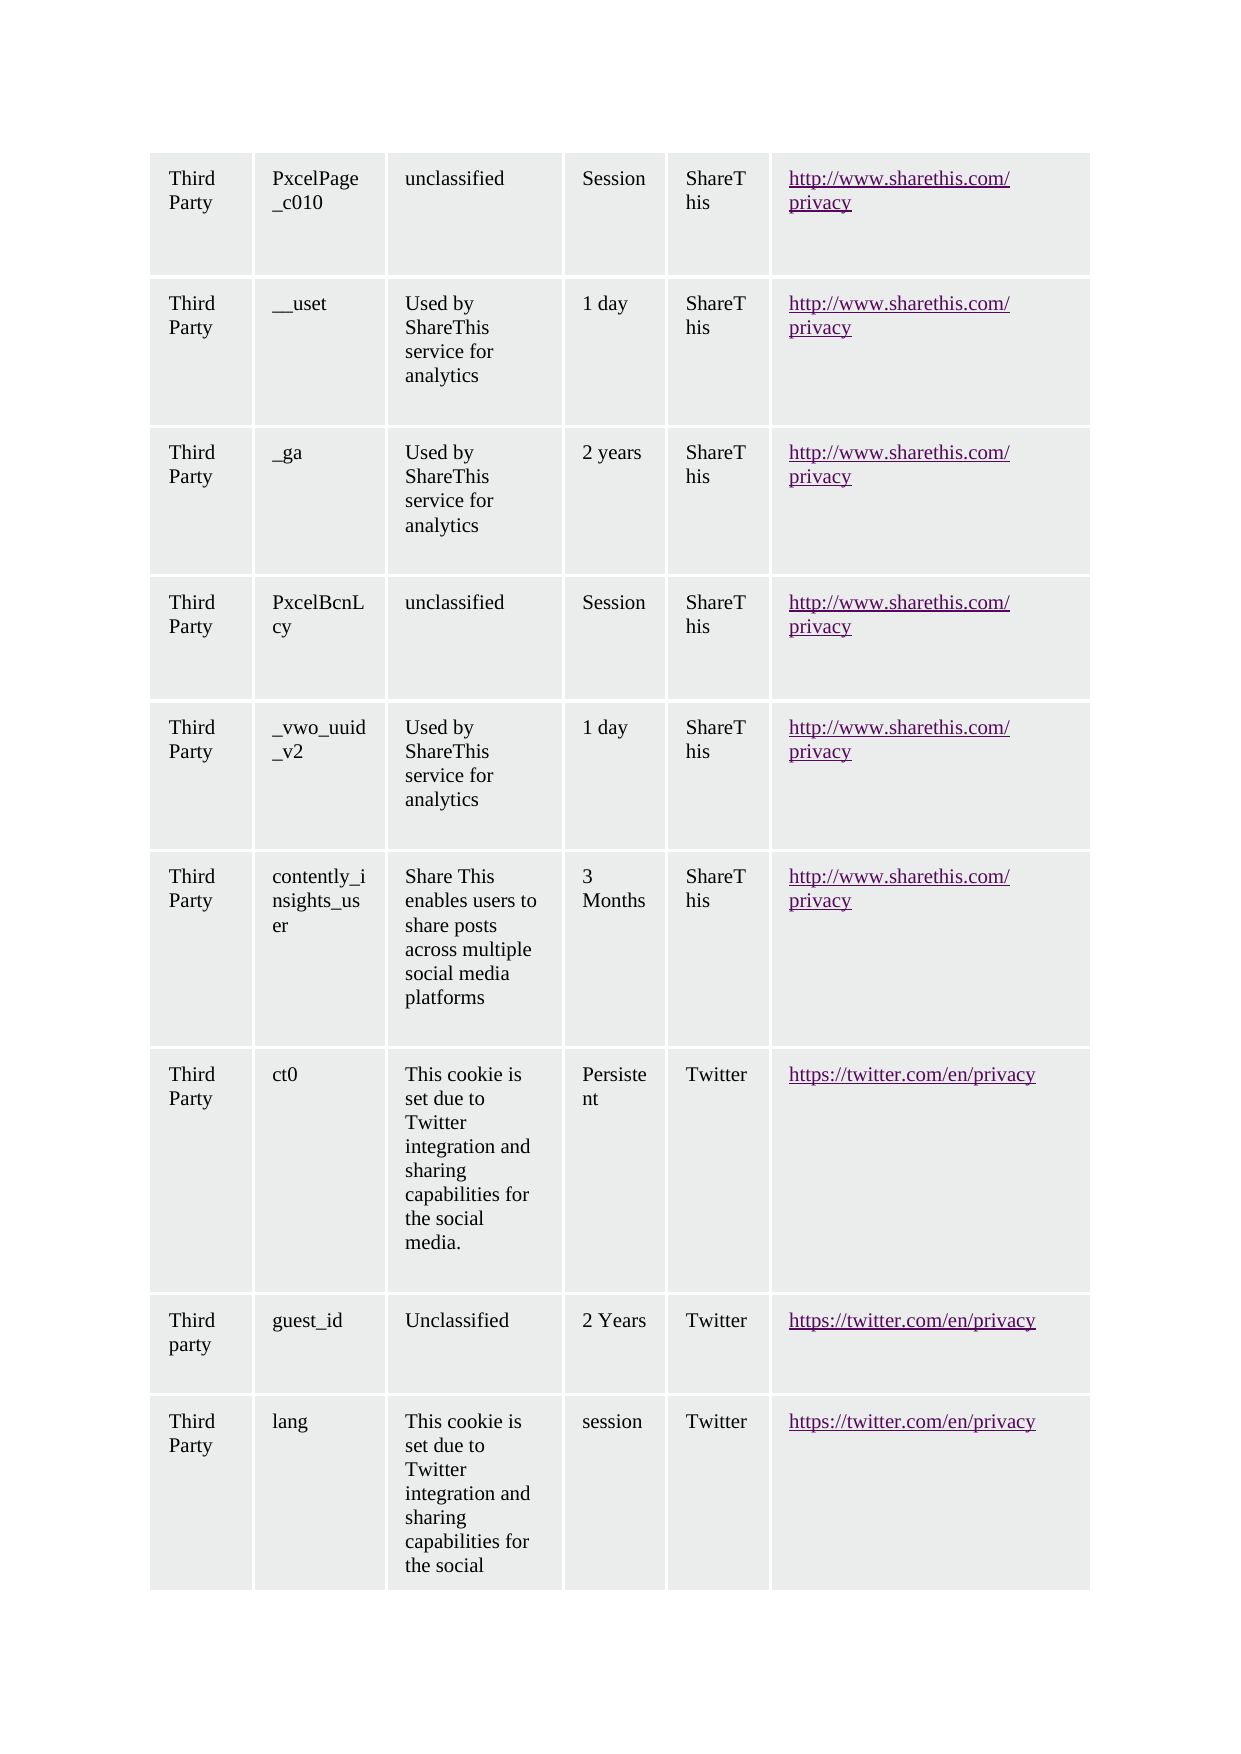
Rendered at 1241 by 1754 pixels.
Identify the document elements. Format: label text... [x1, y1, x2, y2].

table_cell Twitter [668, 1396, 769, 1590]
table_cell session [565, 1396, 665, 1590]
table_cell Third Party [150, 577, 252, 699]
table_cell Twitter [668, 1295, 769, 1393]
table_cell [772, 1396, 1090, 1590]
table_cell http://www.sharethis.com/privacy [772, 852, 1090, 1046]
table_cell http://www.sharethis.com/privacy [772, 279, 1090, 425]
table_cell Third party [150, 1295, 252, 1393]
table_cell https://twitter.com/en/privacy [772, 1049, 1090, 1292]
table_cell ShareThis [668, 577, 769, 699]
table_cell http://www.sharethis.com/privacy [772, 428, 1090, 574]
table_cell PxcelPage_c010 [255, 153, 385, 275]
table_cell Twitter [668, 1049, 769, 1292]
table_cell http://www.sharethis.com/privacy [772, 703, 1090, 849]
table_cell unclassified [388, 577, 562, 699]
table_cell PxcelBcnLcy [255, 577, 385, 699]
table_cell Unclassified [388, 1295, 562, 1393]
table_cell Third Party [150, 428, 252, 574]
table_cell _ga [255, 428, 385, 574]
table_cell 1 day [565, 703, 665, 849]
table_cell 2 years [565, 428, 665, 574]
table_cell Third Party [150, 1049, 252, 1292]
table_cell ShareThis [668, 428, 769, 574]
table_cell ShareThis [668, 279, 769, 425]
table_cell https://twitter.com/en/privacy [772, 1295, 1090, 1393]
table_cell Third Party [150, 703, 252, 849]
table_cell Session [565, 153, 665, 275]
table_cell This cookie is set due to Twitter integration and sharing capabilities for the social media. [388, 1049, 562, 1292]
table_cell Third Party [150, 1396, 252, 1590]
table_cell 1 day [565, 279, 665, 425]
table_cell Session [565, 577, 665, 699]
table_cell http://www.sharethis.com/privacy [772, 577, 1090, 699]
table_cell _vwo_uuid_v2 [255, 703, 385, 849]
table_cell Third Party [150, 153, 252, 275]
table_cell Used by ShareThis service for analytics [388, 428, 562, 574]
table_cell Third Party [150, 852, 252, 1046]
table_cell __uset [255, 279, 385, 425]
table_cell Share This enables users to share posts across multiple social media platforms [388, 852, 562, 1046]
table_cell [772, 153, 1090, 275]
table_cell unclassified [388, 153, 562, 275]
table_cell ct0 [255, 1049, 385, 1292]
table_cell 3 Months [565, 852, 665, 1046]
table_cell 2 Years [565, 1295, 665, 1393]
table_cell lang [255, 1396, 385, 1590]
table_cell ShareThis [668, 703, 769, 849]
table_cell Used by ShareThis service for analytics [388, 703, 562, 849]
table_cell Persistent [565, 1049, 665, 1292]
table_cell contently_insights_user [255, 852, 385, 1046]
table_cell guest_id [255, 1295, 385, 1393]
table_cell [388, 1396, 562, 1590]
table_cell Used by ShareThis service for analytics [388, 279, 562, 425]
table_cell Third Party [150, 279, 252, 425]
table_cell ShareThis [668, 852, 769, 1046]
table_cell ShareThis [668, 153, 769, 275]
